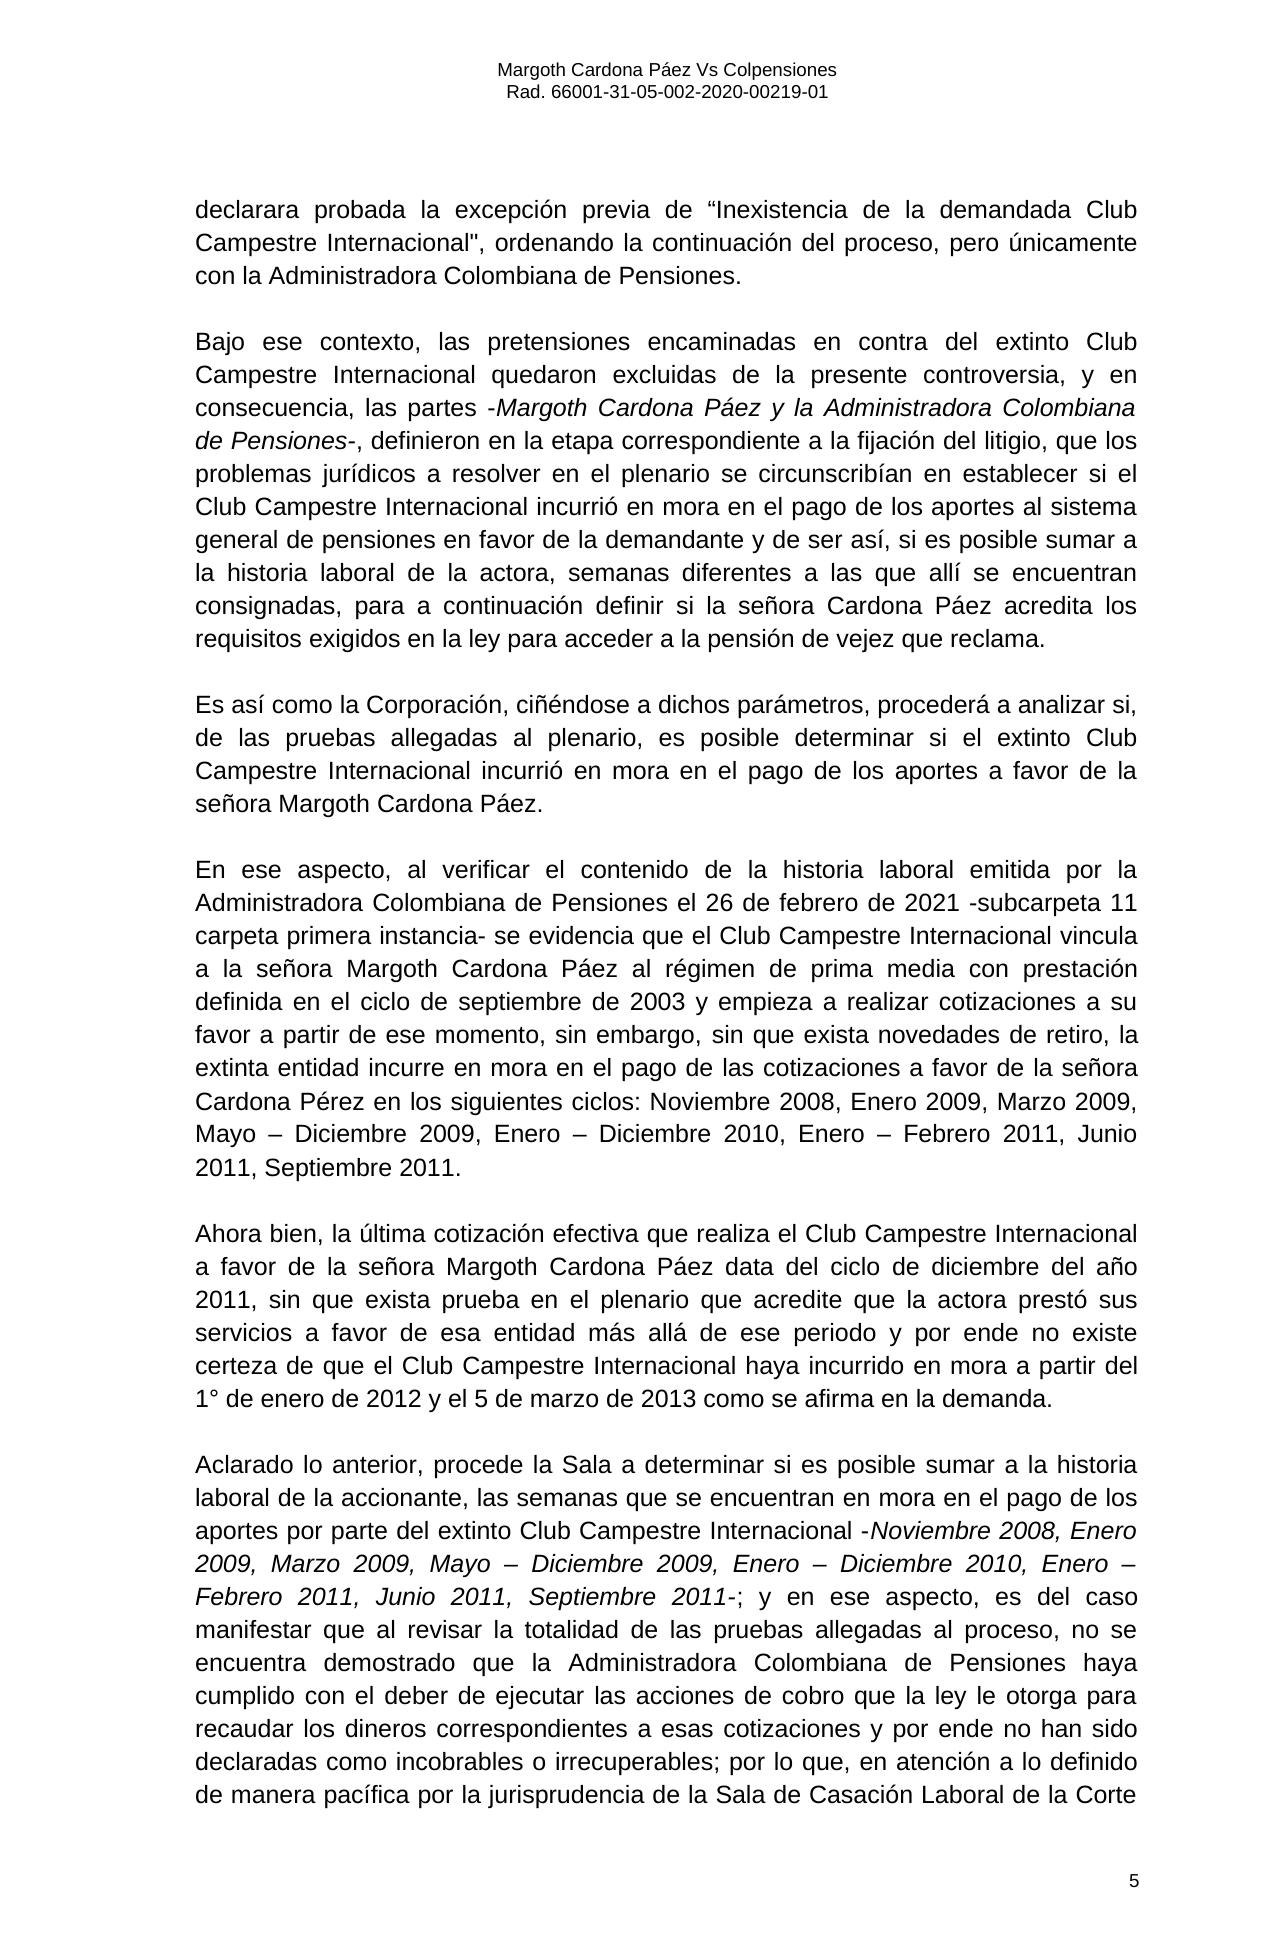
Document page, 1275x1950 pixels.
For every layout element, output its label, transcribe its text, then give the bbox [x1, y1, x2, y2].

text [195, 195, 1139, 290]
text Es así como la Corporación, ciñéndose a dichos parámetros, procederá a analizar si, de las pruebas allegadas al plenario, es posible determinar si el extinto Club Campestre Internacional incurrió en mora en el pago de los aportes a favor de la señora Margoth Cardona Páez. [195, 690, 1139, 818]
text Bajo ese contexto, las pretensiones encaminadas en contra del extinto Club Campestre Internacional quedaron excluidas de la presente controversia, y en consecuencia, las partes -Margoth Cardona Páez y la Administradora Colombiana de Pensiones-, definieron en la etapa correspondiente a la fijación del litigio, que los problemas jurídicos a resolver en el plenario se circunscribían en establecer si el Club Campestre Internacional incurrió en mora en el pago de los aportes al sistema general de pensiones en favor de la demandante y de ser así, si es posible sumar a la historia laboral de la actora, semanas diferentes a las que allí se encuentran consignadas, para a continuación definir si la señora Cardona Páez acredita los requisitos exigidos en la ley para acceder a la pensión de vejez que reclama. [195, 327, 1139, 653]
text En ese aspecto, al verificar el contenido de la historia laboral emitida por la Administradora Colombiana de Pensiones el 26 de febrero de 2021 -subcarpeta 11 carpeta primera instancia- se evidencia que el Club Campestre Internacional vincula a la señora Margoth Cardona Páez al régimen de prima media con prestación definida en el ciclo de septiembre de 2003 y empieza a realizar cotizaciones a su favor a partir de ese momento, sin embargo, sin que exista novedades de retiro, la extinta entidad incurre en mora en el pago de las cotizaciones a favor de la señora Cardona Pérez en los siguientes ciclos: Noviembre 2008, Enero 2009, Marzo 2009, Mayo – Diciembre 2009, Enero – Diciembre 2010, Enero – Febrero 2011, Junio 2011, Septiembre 2011. [195, 855, 1139, 1181]
text Ahora bien, la última cotización efectiva que realiza el Club Campestre Internacional a favor de la señora Margoth Cardona Páez data del ciclo de diciembre del año 2011, sin que exista prueba en el plenario que acredite que la actora prestó sus servicios a favor de esa entidad más allá de ese periodo y por ende no existe certeza de que el Club Campestre Internacional haya incurrido en mora a partir del 1° de enero de 2012 y el 5 de marzo de 2013 como se afirma en la demanda. [195, 1218, 1139, 1412]
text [195, 1450, 1139, 1809]
